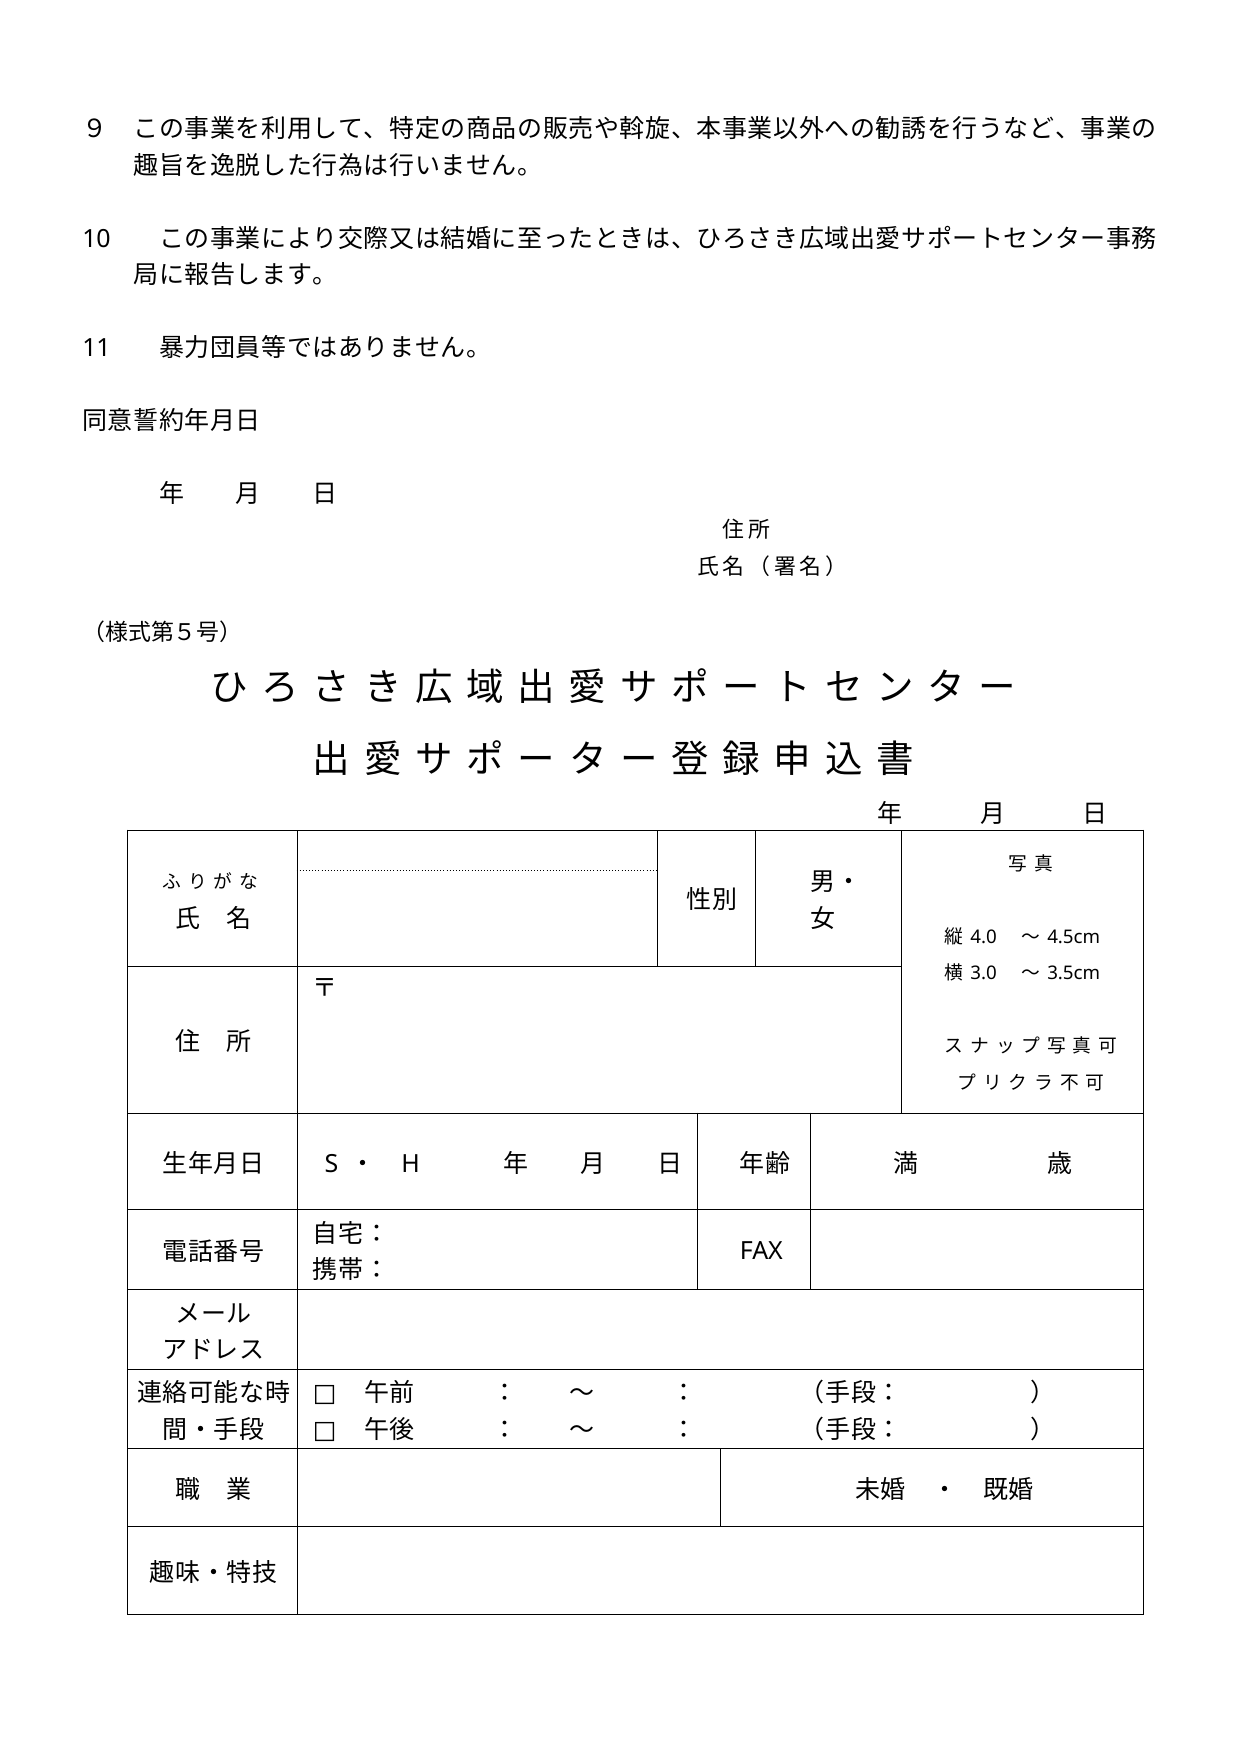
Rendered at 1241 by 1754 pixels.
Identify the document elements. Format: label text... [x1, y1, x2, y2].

table_cell 〒 [298, 967, 901, 1113]
table_cell [811, 1210, 1143, 1289]
text 住所 [82, 510, 1158, 546]
table_cell □ 午前 ： ～ ： （手段： ） □ 午後 ： ～ ： （手段： ） [298, 1370, 1143, 1448]
table_cell [298, 1449, 720, 1526]
table_cell 電話番号 [128, 1210, 297, 1289]
table_header [298, 831, 657, 870]
table_cell FAX [698, 1210, 810, 1289]
text 10 この事業により交際又は結婚に至ったときは、ひろさき広域出愛サポートセンター事務局に報告します。 [82, 218, 1158, 291]
table_cell 自宅： 携帯： [298, 1210, 697, 1289]
table_header 男・女 [756, 831, 901, 966]
table_cell 趣味・特技 [128, 1527, 297, 1614]
text 年 月 日 [82, 793, 1108, 829]
text ９ この事業を利用して、特定の商品の販売や斡旋、本事業以外への勧誘を行うなど、事業の趣旨を逸脱した行為は行いません。 [82, 109, 1158, 182]
text 年 月 日 [82, 473, 1158, 510]
table_cell 生年月日 [128, 1114, 297, 1208]
table_cell [298, 870, 657, 966]
table_cell 満 歳 [811, 1114, 1143, 1208]
table_cell 未婚 ・ 既婚 [721, 1449, 1143, 1526]
table_cell メール アドレス [128, 1290, 297, 1369]
table_cell 年齢 [698, 1114, 810, 1208]
table_cell 住 所 [128, 967, 297, 1113]
text 11 暴力団員等ではありません。 [82, 327, 1158, 364]
text （様式第５号） [82, 614, 1158, 647]
text 出愛サポーター登録申込書 [82, 720, 1158, 793]
table_cell S ・ H 年 月 日 [298, 1114, 697, 1208]
table_cell 連絡可能な時間・手段 [128, 1370, 297, 1448]
text 氏名（署名） [82, 546, 1158, 583]
table_cell 職 業 [128, 1449, 297, 1526]
text ひろさき広域出愛サポートセンター [82, 647, 1158, 720]
table_cell [298, 1527, 1143, 1614]
table_header 写真 縦4.0～4.5cm 横3.0～3.5cm スナップ写真可 プリクラ不可 [902, 831, 1143, 1113]
table_header 性別 [658, 831, 755, 966]
table_cell [298, 1290, 1143, 1369]
table_header ふりがな 氏 名 [128, 831, 297, 966]
text 同意誓約年月日 [82, 400, 1158, 437]
